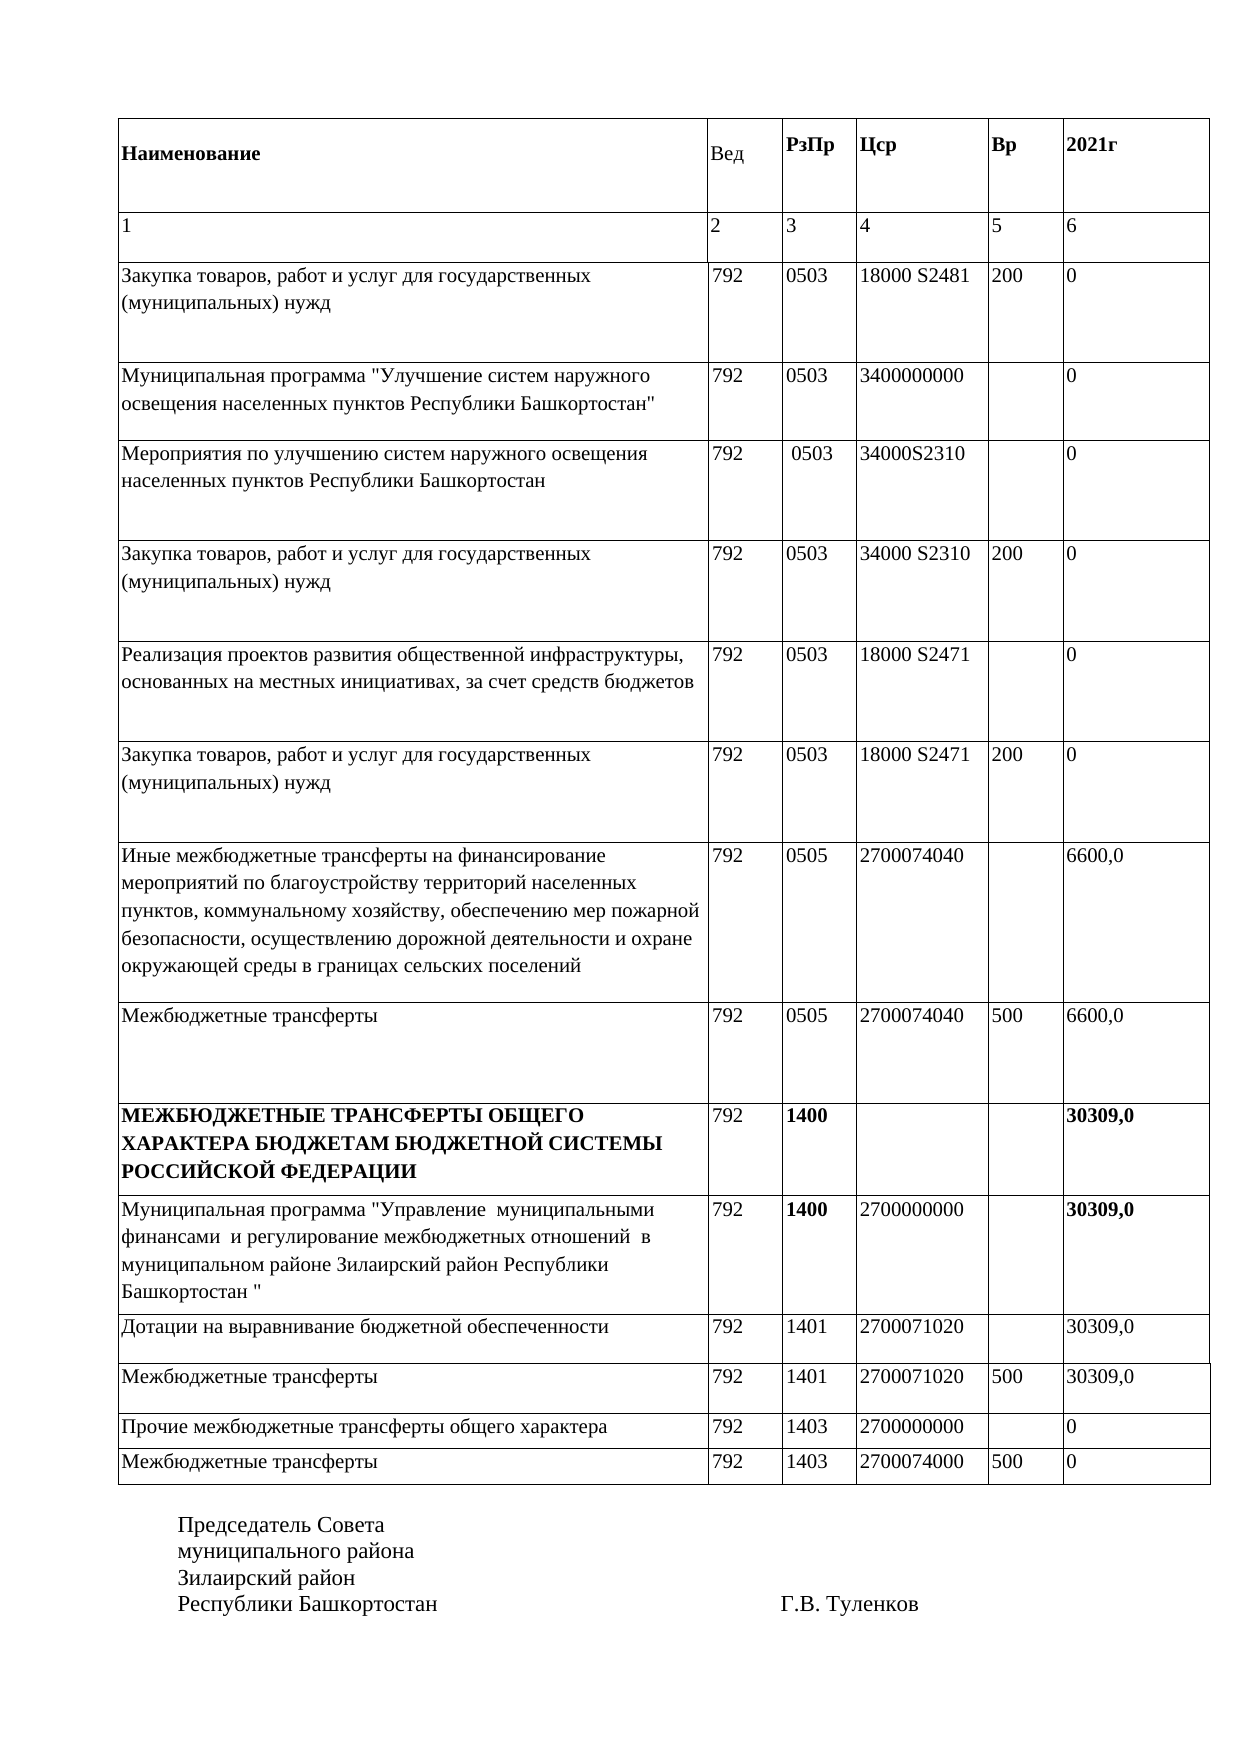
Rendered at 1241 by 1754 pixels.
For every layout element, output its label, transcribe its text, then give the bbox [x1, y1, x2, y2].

table_cell МЕЖБЮДЖЕТНЫЕ ТРАНСФЕРТЫ ОБЩЕГО ХАРАКТЕРА БЮДЖЕТАМ БЮДЖЕТНОЙ СИСТЕМЫ РОССИЙСКОЙ ФЕДЕРАЦИИ [119, 1104, 708, 1195]
table_cell Межбюджетные трансферты [119, 1364, 708, 1413]
table_cell 200 [989, 541, 1063, 641]
table_cell 1401 [783, 1315, 856, 1363]
table_cell 30309,0 [1064, 1104, 1209, 1195]
table_cell 30309,0 [1064, 1364, 1210, 1413]
table_cell 500 [989, 1003, 1063, 1102]
table_cell 792 [709, 541, 782, 641]
table_cell 18000 S2471 [857, 642, 988, 741]
table_cell Межбюджетные трансферты [119, 1003, 708, 1102]
table_header Вр [989, 119, 1063, 212]
table_cell 0 [1064, 263, 1209, 362]
table_header Наименование [119, 119, 707, 212]
table_cell 2700000000 [857, 1414, 988, 1448]
table_cell 200 [989, 263, 1063, 362]
table_cell Межбюджетные трансферты [119, 1449, 708, 1483]
table_cell 3400000000 [857, 363, 988, 439]
table_cell [989, 1414, 1063, 1448]
text Председатель Совета [177, 1511, 1152, 1537]
table_cell 2700071020 [857, 1315, 988, 1363]
table_cell 0 [1064, 642, 1209, 741]
table_cell 30309,0 [1064, 1196, 1209, 1313]
table_header 2021г [1064, 119, 1209, 212]
table_cell 792 [709, 1104, 782, 1195]
table_cell [989, 1196, 1063, 1313]
table_cell Мероприятия по улучшению систем наружного освещения населенных пунктов Республики Башкортостан [119, 441, 708, 540]
table_cell 0505 [783, 843, 856, 1002]
table_cell 2700074000 [857, 1449, 988, 1483]
table_cell 1403 [783, 1414, 856, 1448]
table_cell 0503 [783, 541, 856, 641]
table_cell 1401 [783, 1364, 856, 1413]
table_cell 0503 [783, 742, 856, 842]
table_cell [989, 843, 1063, 1002]
table_cell 2700000000 [857, 1196, 988, 1313]
table_cell 2700074040 [857, 843, 988, 1002]
table_cell 0503 [783, 642, 856, 741]
table_cell 792 [709, 742, 782, 842]
table_cell 792 [709, 441, 782, 540]
table_cell 792 [709, 1196, 782, 1313]
table_cell Дотации на выравнивание бюджетной обеспеченности [119, 1315, 708, 1363]
table_cell 18000 S2481 [857, 263, 988, 362]
table_cell 500 [989, 1364, 1063, 1413]
table_cell 2700074040 [857, 1003, 988, 1102]
table_header Вед [708, 119, 782, 212]
table_cell 34000 S2310 [857, 541, 988, 641]
text муниципального района [177, 1537, 1152, 1563]
table_cell 3 [783, 213, 856, 262]
table_cell Муниципальная программа "Улучшение систем наружного освещения населенных пунктов Республики Башкортостан" [119, 363, 708, 439]
table_cell 792 [709, 843, 782, 1002]
text Республики Башкортостан Г.В. Туленков [177, 1590, 1152, 1616]
table_cell 0503 [783, 363, 856, 439]
table_cell [857, 1104, 988, 1195]
table_cell 792 [709, 1315, 782, 1363]
table_cell [989, 441, 1063, 540]
table_cell 6600,0 [1064, 1003, 1209, 1102]
table_cell [989, 1315, 1063, 1363]
table_cell 792 [709, 263, 782, 362]
table_cell 6600,0 [1064, 843, 1209, 1002]
table_cell 4 [857, 213, 988, 262]
table_cell [989, 642, 1063, 741]
table_cell 18000 S2471 [857, 742, 988, 842]
table_header РзПр [783, 119, 856, 212]
table_cell Закупка товаров, работ и услуг для государственных (муниципальных) нужд [119, 263, 708, 362]
table_cell 0 [1064, 1414, 1210, 1448]
table_cell 792 [709, 1414, 782, 1448]
table_cell 0 [1064, 541, 1209, 641]
table_cell [989, 363, 1063, 439]
table_header Цcр [857, 119, 988, 212]
table_cell 0 [1064, 1449, 1210, 1483]
table_cell 792 [709, 1449, 782, 1483]
table_cell 792 [709, 642, 782, 741]
table_cell 500 [989, 1449, 1063, 1483]
table_cell 0 [1064, 441, 1209, 540]
table_cell 30309,0 [1064, 1315, 1209, 1363]
table_cell 1400 [783, 1196, 856, 1313]
table_cell 1403 [783, 1449, 856, 1483]
table_cell 1 [119, 213, 707, 262]
table_cell 200 [989, 742, 1063, 842]
table_cell 0505 [783, 1003, 856, 1102]
table_cell 34000S2310 [857, 441, 988, 540]
table_cell Закупка товаров, работ и услуг для государственных (муниципальных) нужд [119, 742, 708, 842]
table_cell 2 [708, 213, 782, 262]
table_cell Прочие межбюджетные трансферты общего характера [119, 1414, 708, 1448]
table_cell 792 [709, 363, 782, 439]
table_cell 792 [709, 1364, 782, 1413]
table_cell 6 [1064, 213, 1209, 262]
table_cell 792 [709, 1003, 782, 1102]
table_cell [989, 1104, 1063, 1195]
table_cell 2700071020 [857, 1364, 988, 1413]
table_cell 0503 [783, 263, 856, 362]
table_cell 0 [1064, 363, 1209, 439]
table_cell 5 [989, 213, 1063, 262]
text Зилаирский район [177, 1563, 1152, 1590]
table_cell 0 [1064, 742, 1209, 842]
table_cell 0503 [783, 441, 856, 540]
table_cell 1400 [783, 1104, 856, 1195]
table_cell Закупка товаров, работ и услуг для государственных (муниципальных) нужд [119, 541, 708, 641]
table_cell Муниципальная программа "Управление муниципальными финансами и регулирование межбюджетных отношений в муниципальном районе Зилаирский район Республики Башкортостан " [119, 1196, 708, 1313]
table_cell Иные межбюджетные трансферты на финансирование мероприятий по благоустройству территорий населенных пунктов, коммунальному хозяйству, обеспечению мер пожарной безопасности, осуществлению дорожной деятельности и охране окружающей среды в границах сельских поселений [119, 843, 708, 1002]
table_cell Реализация проектов развития общественной инфраструктуры, основанных на местных инициативах, за счет средств бюджетов [119, 642, 708, 741]
